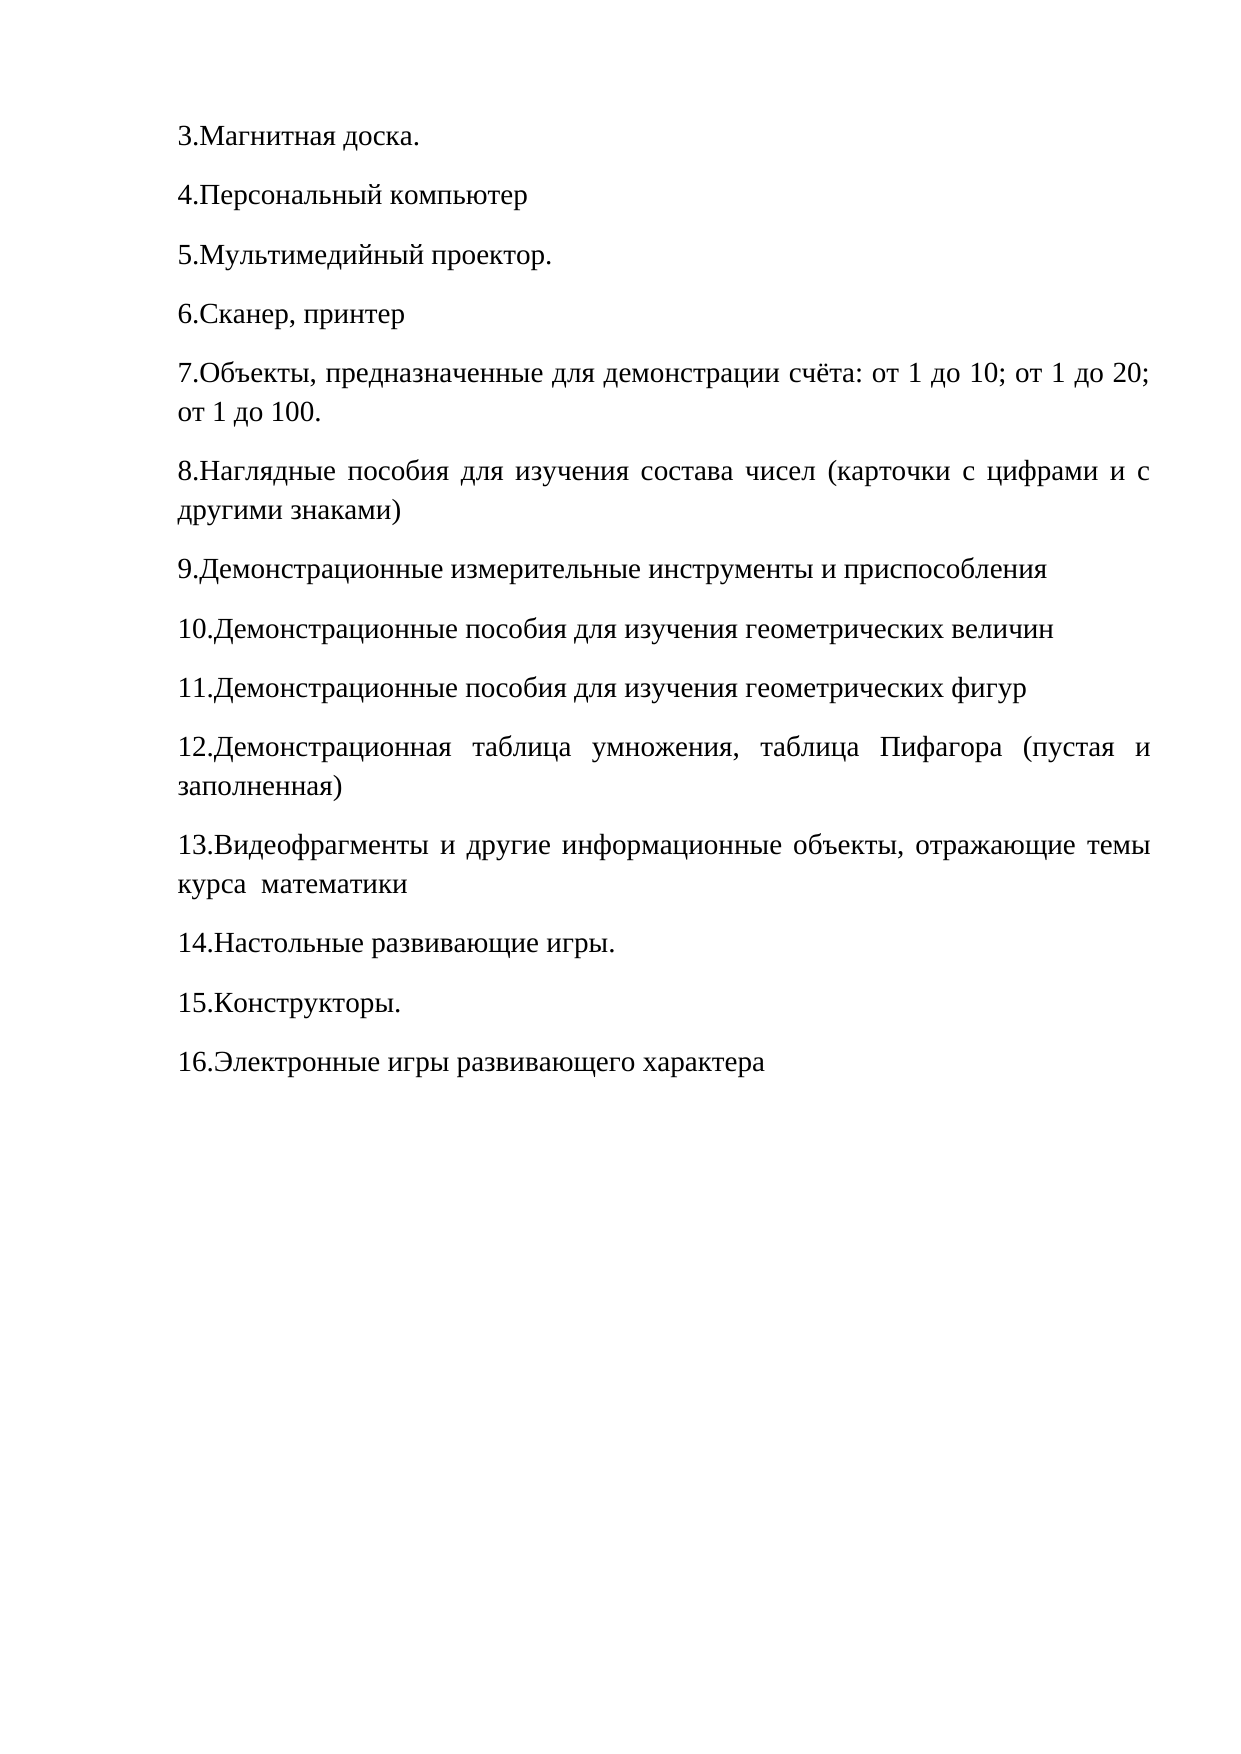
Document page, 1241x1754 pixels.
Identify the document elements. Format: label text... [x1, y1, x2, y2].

text 6.Сканер, принтер [177, 296, 1152, 330]
text 3.Магнитная доска. [177, 118, 1152, 152]
text 12.Демонстрационная таблица умножения, таблица Пифагора (пустая и заполненная) [177, 729, 1152, 802]
text 8.Наглядные пособия для изучения состава чисел (карточки с цифрами и с другими знаками) [177, 453, 1152, 526]
text 16.Электронные игры развивающего характера [177, 1044, 1152, 1078]
text 7.Объекты, предназначенные для демонстрации счёта: от 1 до 10; от 1 до 20; от 1 до 100. [177, 356, 1152, 428]
text 5.Мультимедийный проектор. [177, 237, 1152, 270]
text 9.Демонстрационные измерительные инструменты и приспособления [177, 551, 1152, 585]
text 14.Настольные развивающие игры. [177, 925, 1152, 959]
text 11.Демонстрационные пособия для изучения геометрических фигур [177, 670, 1152, 704]
text 4.Персональный компьютер [177, 177, 1152, 211]
text 15.Конструкторы. [177, 985, 1152, 1018]
text 13.Видеофрагменты и другие информационные объекты, отражающие темы курса математики [177, 827, 1152, 899]
text 10.Демонстрационные пособия для изучения геометрических величин [177, 611, 1152, 644]
